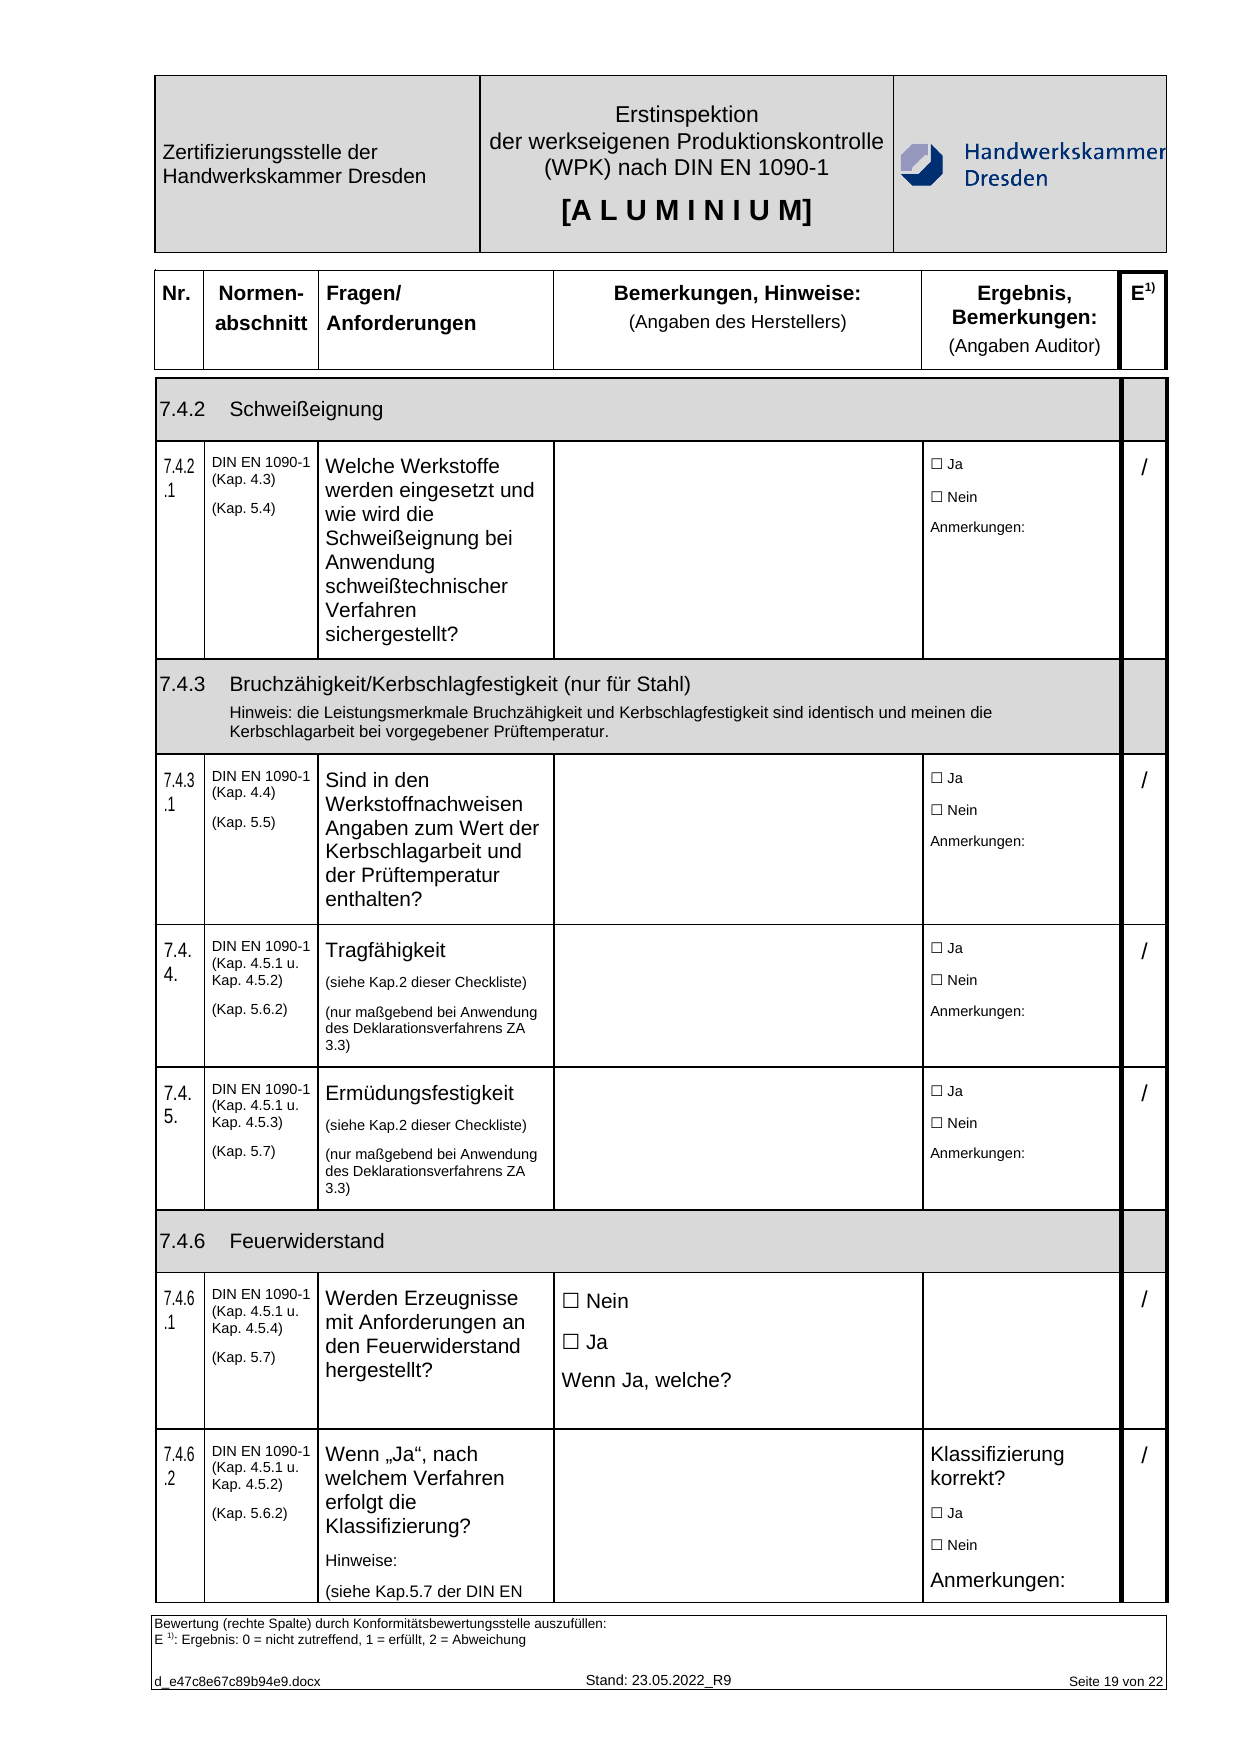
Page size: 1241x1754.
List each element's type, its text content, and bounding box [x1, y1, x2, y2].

table_cell [1124, 1430, 1165, 1601]
table_header Schweißeignung [222, 379, 1119, 440]
table_cell Ja Nein Anmerkungen: [924, 442, 1119, 658]
table_cell Wenn „Ja“, nach welchem Verfahren erfolgt die Klassifizierung? Hinweise: (siehe Kap.5.7 der DIN EN 1090-1) [319, 1430, 553, 1601]
table_cell [555, 1430, 922, 1601]
table_cell DIN EN 1090-1 (Kap. 4.5.1 u. Kap. 4.5.2) (Kap. 5.6.2) [205, 925, 317, 1066]
table_cell [1124, 660, 1165, 753]
table_cell DIN EN 1090-1 (Kap. 4.5.1 u. Kap. 4.5.3) (Kap. 5.7) [205, 1068, 317, 1209]
table_cell Welche Werkstoffe werden eingesetzt und wie wird die Schweißeignung bei Anwendung schweißtechnischer Verfahren sichergestellt? [319, 442, 553, 658]
table_cell 7.4.3.1 [157, 755, 204, 924]
table_cell Nein Ja Wenn Ja, welche? [555, 1273, 922, 1428]
table_cell DIN EN 1090-1 (Kap. 4.3) (Kap. 5.4) [205, 442, 317, 658]
table_cell DIN EN 1090-1 (Kap. 4.4) (Kap. 5.5) [205, 755, 317, 924]
table_cell [555, 442, 922, 658]
table_cell Ja Nein Anmerkungen: [924, 755, 1119, 924]
table_cell 7.4.6 [157, 1211, 222, 1272]
table_cell [555, 925, 922, 1066]
table_cell 7.4.6.1 [157, 1273, 204, 1428]
table_cell [1124, 1273, 1165, 1428]
table_cell 7.4.6.2 [157, 1430, 204, 1601]
table_cell Ja Nein Anmerkungen: [924, 925, 1119, 1066]
table_cell 7.4.2.1 [157, 442, 204, 658]
table_header [1124, 379, 1165, 440]
table_cell Ja Nein Anmerkungen: [924, 1068, 1119, 1209]
table_cell [1124, 442, 1165, 658]
table_cell [1124, 1211, 1165, 1272]
table_cell Feuerwiderstand [222, 1211, 1119, 1272]
table_cell 7.4.5. [157, 1068, 204, 1209]
table_cell Werden Erzeugnisse mit Anforderungen an den Feuerwiderstand hergestellt? [319, 1273, 553, 1428]
table_cell [555, 1068, 922, 1209]
table_cell DIN EN 1090-1 (Kap. 4.5.1 u. Kap. 4.5.4) (Kap. 5.7) [205, 1273, 317, 1428]
table_cell [555, 755, 922, 924]
table_cell Tragfähigkeit (siehe Kap.2 dieser Checkliste) (nur maßgebend bei Anwendung des Deklarationsverfahrens ZA 3.3) [319, 925, 553, 1066]
picture [900, 142, 1166, 186]
table_cell Klassifizierung korrekt? Ja Nein Anmerkungen: [924, 1430, 1119, 1601]
table_cell Ermüdungsfestigkeit (siehe Kap.2 dieser Checkliste) (nur maßgebend bei Anwendung des Deklarationsverfahrens ZA 3.3) [319, 1068, 553, 1209]
table_cell [1124, 755, 1165, 924]
table_cell [1124, 1068, 1165, 1209]
table_cell 7.4.4. [157, 925, 204, 1066]
table_cell DIN EN 1090-1 (Kap. 4.5.1 u. Kap. 4.5.2) (Kap. 5.6.2) [205, 1430, 317, 1601]
table_cell Sind in den Werkstoffnachweisen Angaben zum Wert der Kerbschlagarbeit und der Prüftemperatur enthalten? [319, 755, 553, 924]
table_cell 7.4.3 [157, 660, 222, 753]
table_header 7.4.2 [157, 379, 222, 440]
table_cell [1124, 925, 1165, 1066]
table_cell [924, 1273, 1119, 1428]
table_cell Bruchzähigkeit/Kerbschlagfestigkeit (nur für Stahl) Hinweis: die Leistungsmerkmale Bruchzähigkeit und Kerbschlagfestigkeit sind identisch und meinen die Kerbschlagarbeit bei vorgegebener Prüftemperatur. [222, 660, 1119, 753]
